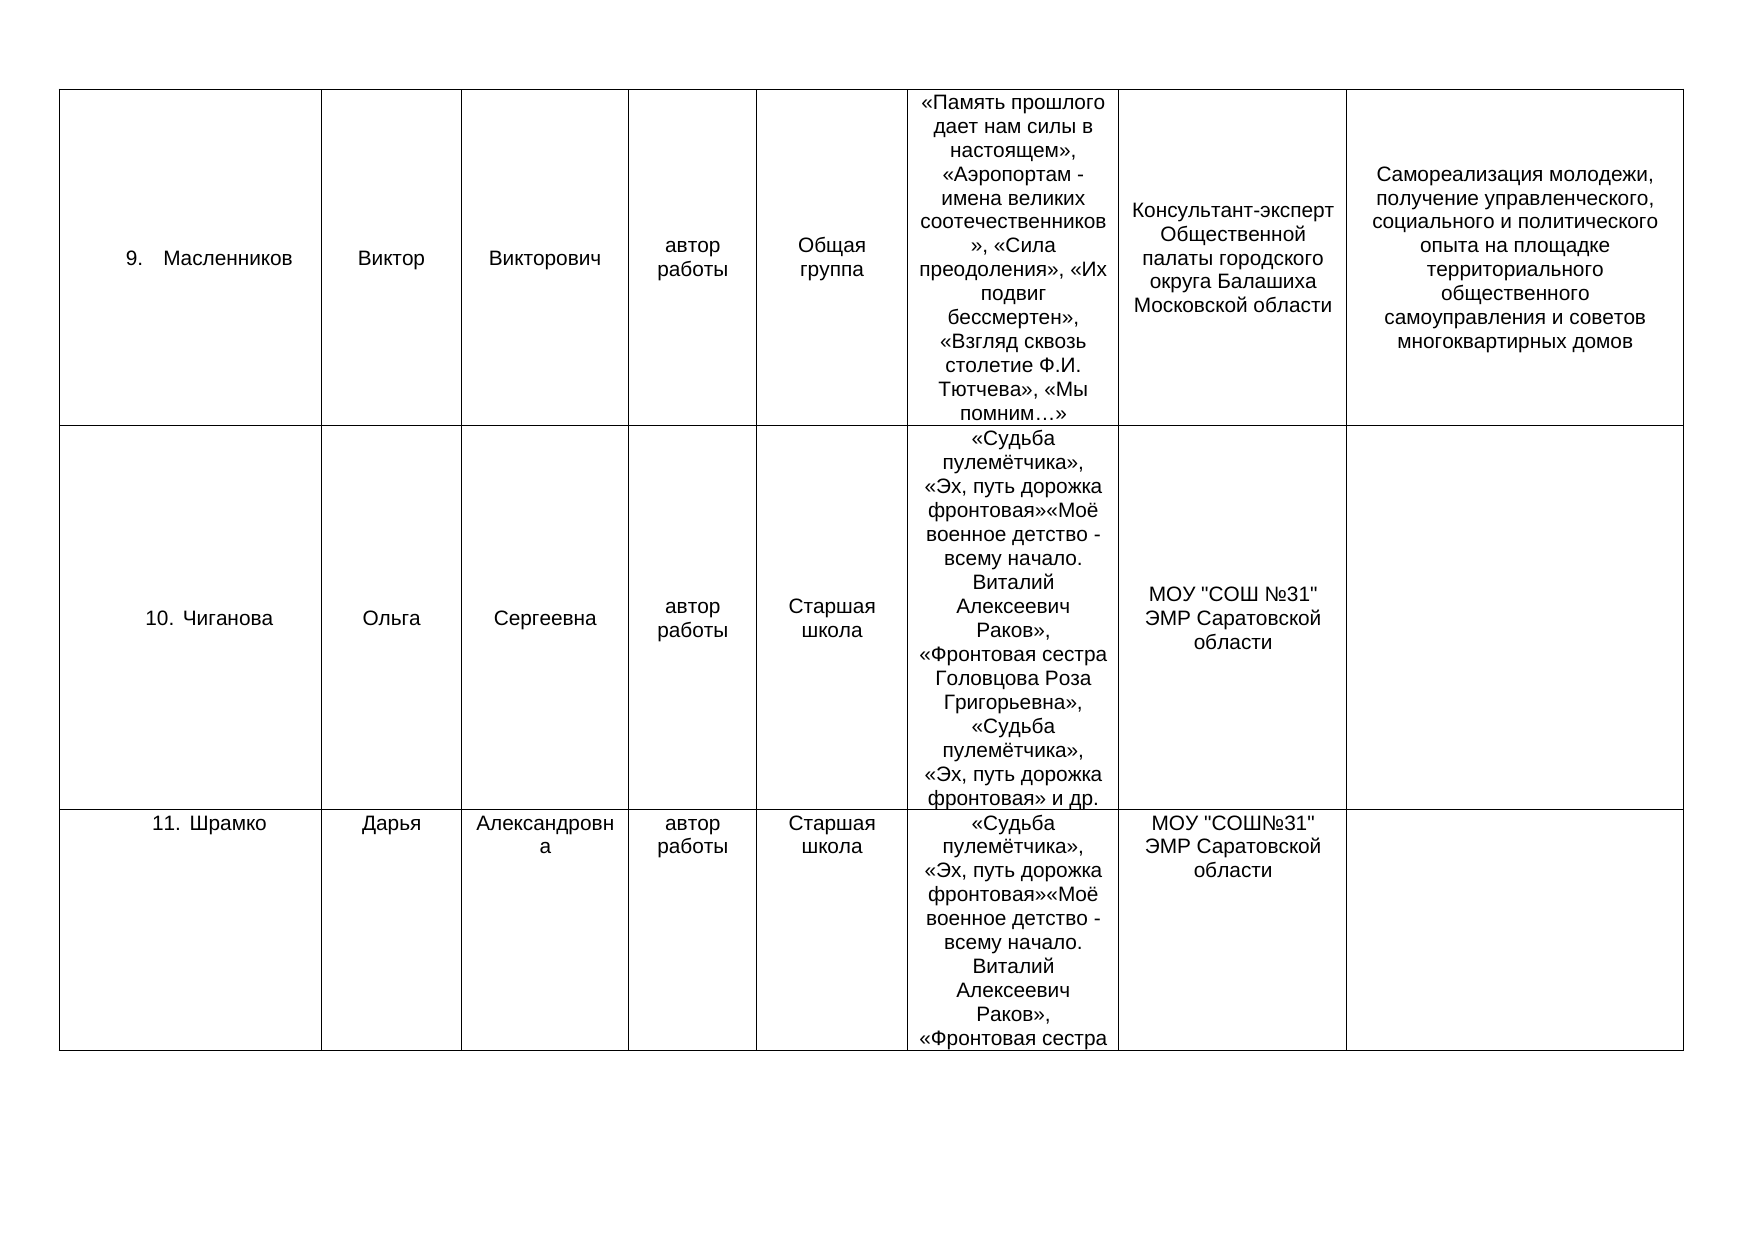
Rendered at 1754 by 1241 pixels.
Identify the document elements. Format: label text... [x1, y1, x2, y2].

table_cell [908, 810, 1118, 1050]
table_cell Старшая школа [757, 426, 907, 809]
table_cell автор работы [629, 426, 756, 809]
table_cell Викторович [462, 90, 628, 425]
table_cell Старшая школа [757, 810, 907, 1050]
table_cell Ольга [322, 426, 461, 809]
table_cell Самореализация молодежи, получение управленческого, социального и политического опыта на площадке территориального общественного самоуправления и советов многоквартирных домов [1347, 90, 1683, 425]
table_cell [1119, 810, 1346, 1050]
table_cell Александровна [462, 810, 628, 1050]
table_cell Консультант-эксперт Общественной палаты городского округа Балашиха Московской области [1119, 90, 1346, 425]
table_cell [1347, 426, 1683, 809]
table_cell [1347, 810, 1683, 1050]
table_cell «Память прошлого дает нам силы в настоящем», «Аэропортам - имена великих соотечественников», «Сила преодоления», «Их подвиг бессмертен», «Взгляд сквозь столетие Ф.И. Тютчева», «Мы помним…» [908, 90, 1118, 425]
table_cell Масленников [60, 90, 321, 425]
table_cell Виктор [322, 90, 461, 425]
table_cell Шрамко [60, 810, 321, 1050]
table_cell автор работы [629, 90, 756, 425]
table_cell Общая группа [757, 90, 907, 425]
table_cell МОУ "СОШ №31" ЭМР Саратовской области [1119, 426, 1346, 809]
table_cell Сергеевна [462, 426, 628, 809]
table_cell автор работы [629, 810, 756, 1050]
table_cell Дарья [322, 810, 461, 1050]
table_cell Чиганова [60, 426, 321, 809]
